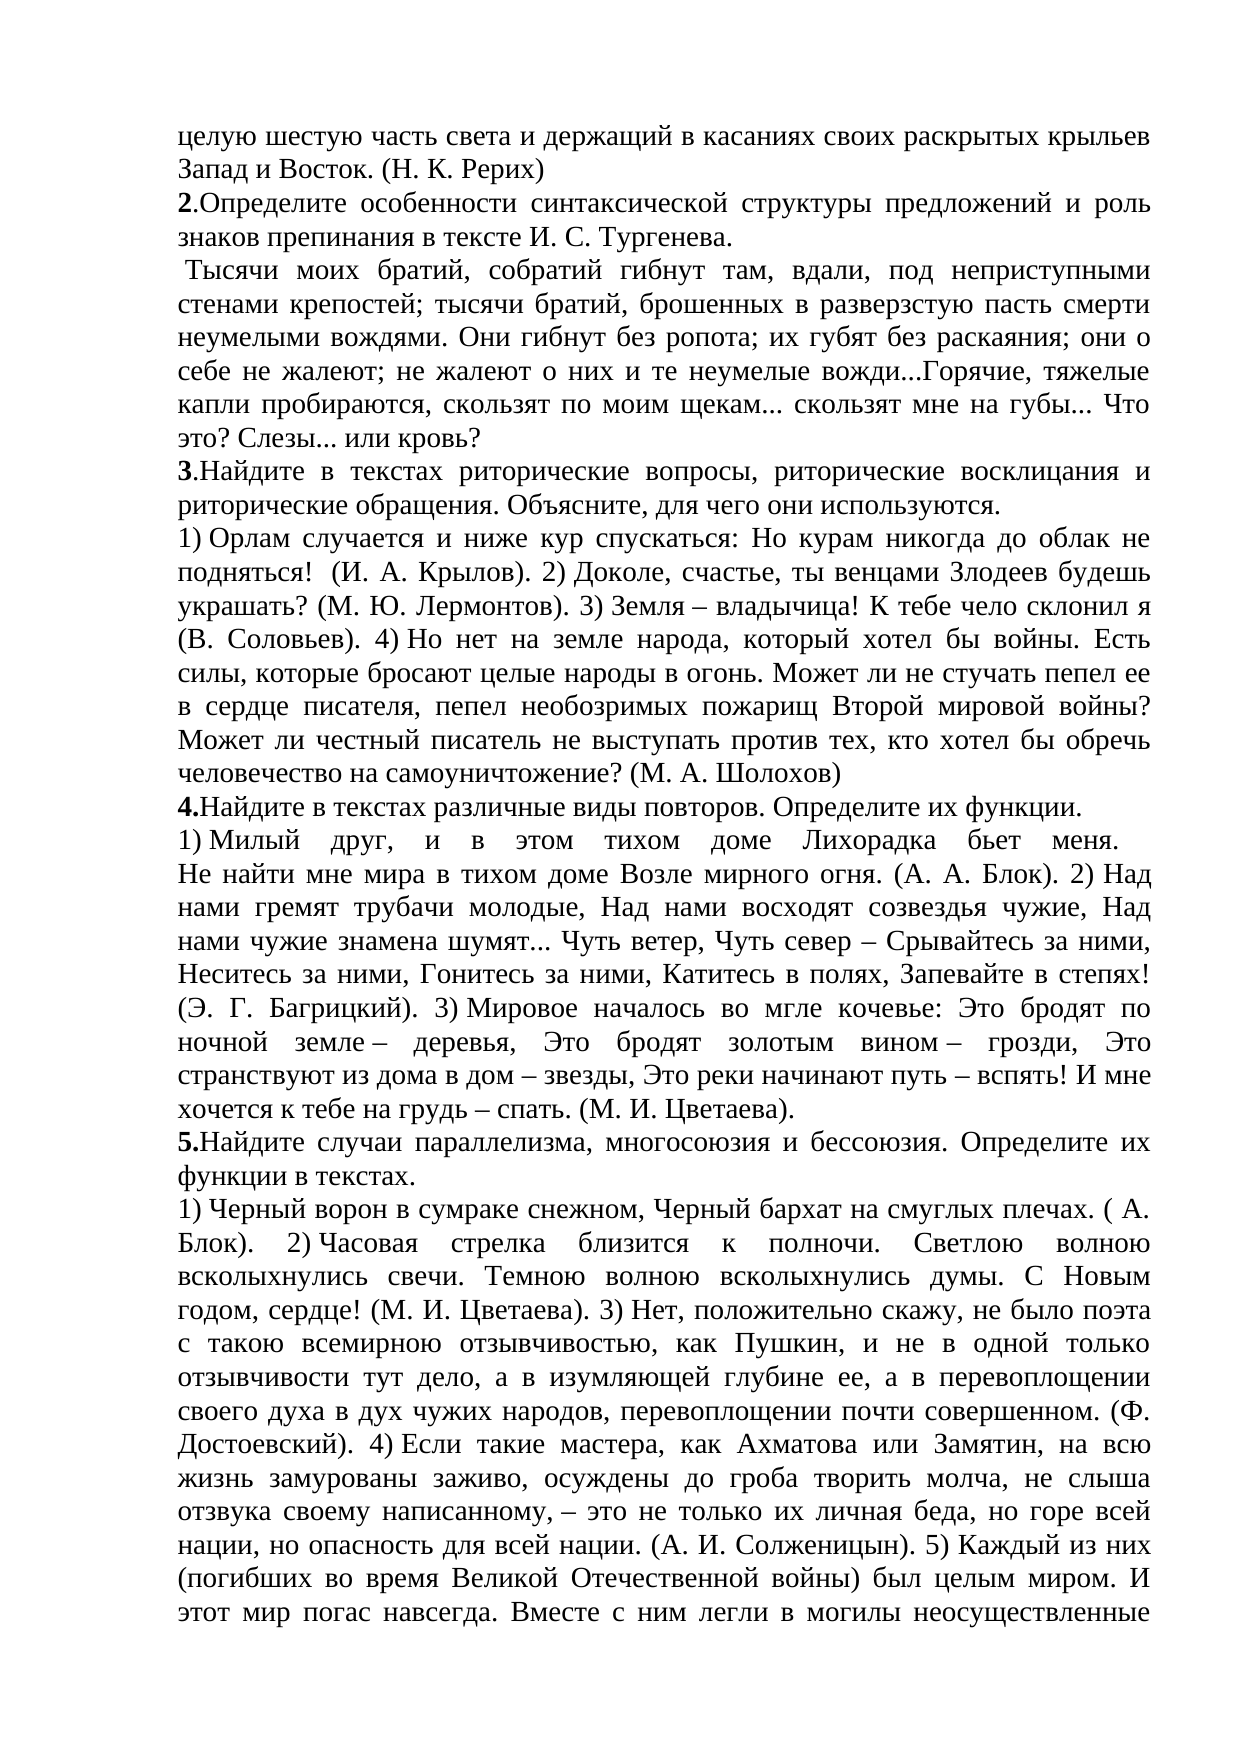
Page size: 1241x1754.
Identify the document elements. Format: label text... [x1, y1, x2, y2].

text 4.Найдите в текстах различные виды повторов. Определите их функции. [177, 789, 1152, 822]
text 5.Найдите случаи параллелизма, многосоюзия и бессоюзия. Определите их функции в текстах. [177, 1124, 1152, 1191]
text 1) Орлам случается и ниже кур спускаться: Но курам никогда до облак не подняться! (И. А. Крылов). 2) Доколе, счастье, ты венцами Злодеев будешь украшать? (М. Ю. Лермонтов). 3) Земля – владычица! К тебе чело склонил я (В. Соловьев). 4) Но нет на земле народа, который хотел бы войны. Есть силы, которые бросают целые народы в огонь. Может ли не стучать пепел ее в сердце писателя, пепел необозримых пожарищ Второй мировой войны? Может ли честный писатель не выступать против тех, кто хотел бы обречь человечество на самоуничтожение? (М. А. Шолохов) [177, 521, 1152, 789]
text 3.Найдите в текстах риторические вопросы, риторические восклицания и риторические обращения. Объясните, для чего они используются. [177, 453, 1152, 521]
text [177, 1191, 1152, 1627]
text 1) Милый друг, и в этом тихом доме Лихорадка бьет меня. Не найти мне мира в тихом доме Возле мирного огня. (А. А. Блок). 2) Над нами гремят трубачи молодые, Над нами восходят созвездья чужие, Над нами чужие знамена шумят... Чуть ветер, Чуть север – Срывайтесь за ними, Неситесь за ними, Гонитесь за ними, Катитесь в полях, Запевайте в степях! (Э. Г. Багрицкий). 3) Мировое началось во мгле кочевье: Это бродят по ночной земле – деревья, Это бродят золотым вином – грозди, Это странствуют из дома в дом – звезды, Это реки начинают путь – вспять! И мне хочется к тебе на грудь – спать. (М. И. Цветаева). [177, 822, 1152, 1124]
text 2.Определите особенности синтаксической структуры предложений и роль знаков препинания в тексте И. С. Тургенева. [177, 185, 1152, 252]
text Тысячи моих братий, собратий гибнут там, вдали, под неприступными стенами крепостей; тысячи братий, брошенных в разверзстую пасть смерти неумелыми вождями. Они гибнут без ропота; их губят без раскаяния; они о себе не жалеют; не жалеют о них и те неумелые вожди...Горячие, тяжелые капли пробираются, скользят по моим щекам... скользят мне на губы... Что это? Слезы... или кровь? [177, 252, 1152, 453]
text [177, 118, 1152, 185]
